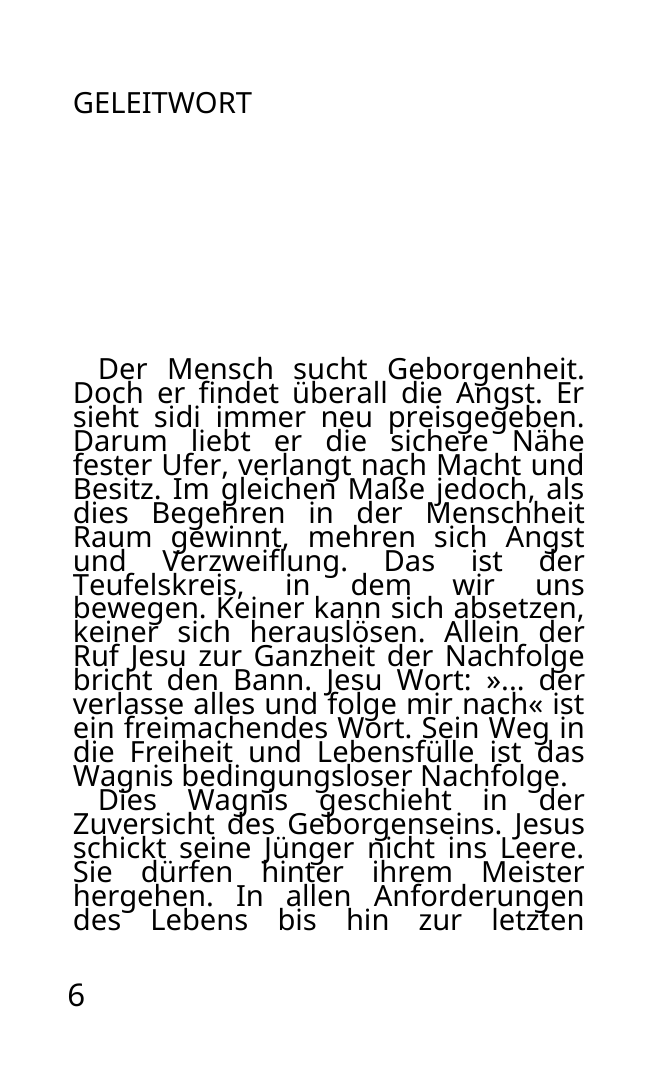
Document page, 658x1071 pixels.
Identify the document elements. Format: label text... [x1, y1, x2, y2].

text Der Mensch sucht Geborgenheit. Doch er findet überall die Angst. Er sieht sidi immer neu preisgegeben. Darum liebt er die sichere Nähe fester Ufer, verlangt nach Macht und Besitz. Im gleichen Maße jedoch, als dies Begehren in der Menschheit Raum gewinnt, mehren sich Angst und Verzweiflung. Das ist der Teufelskreis, in dem wir uns bewegen. Keiner kann sich absetzen, keiner sich herauslösen. Allein der Ruf Jesu zur Ganzheit der Nachfolge bricht den Bann. Jesu Wort: »... der verlasse alles und folge mir nach« ist ein freimachendes Wort. Sein Weg in die Freiheit und Lebensfülle ist das Wagnis bedingungsloser Nachfolge. [73, 360, 585, 791]
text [73, 791, 585, 935]
text GELEITWORT [73, 90, 585, 119]
